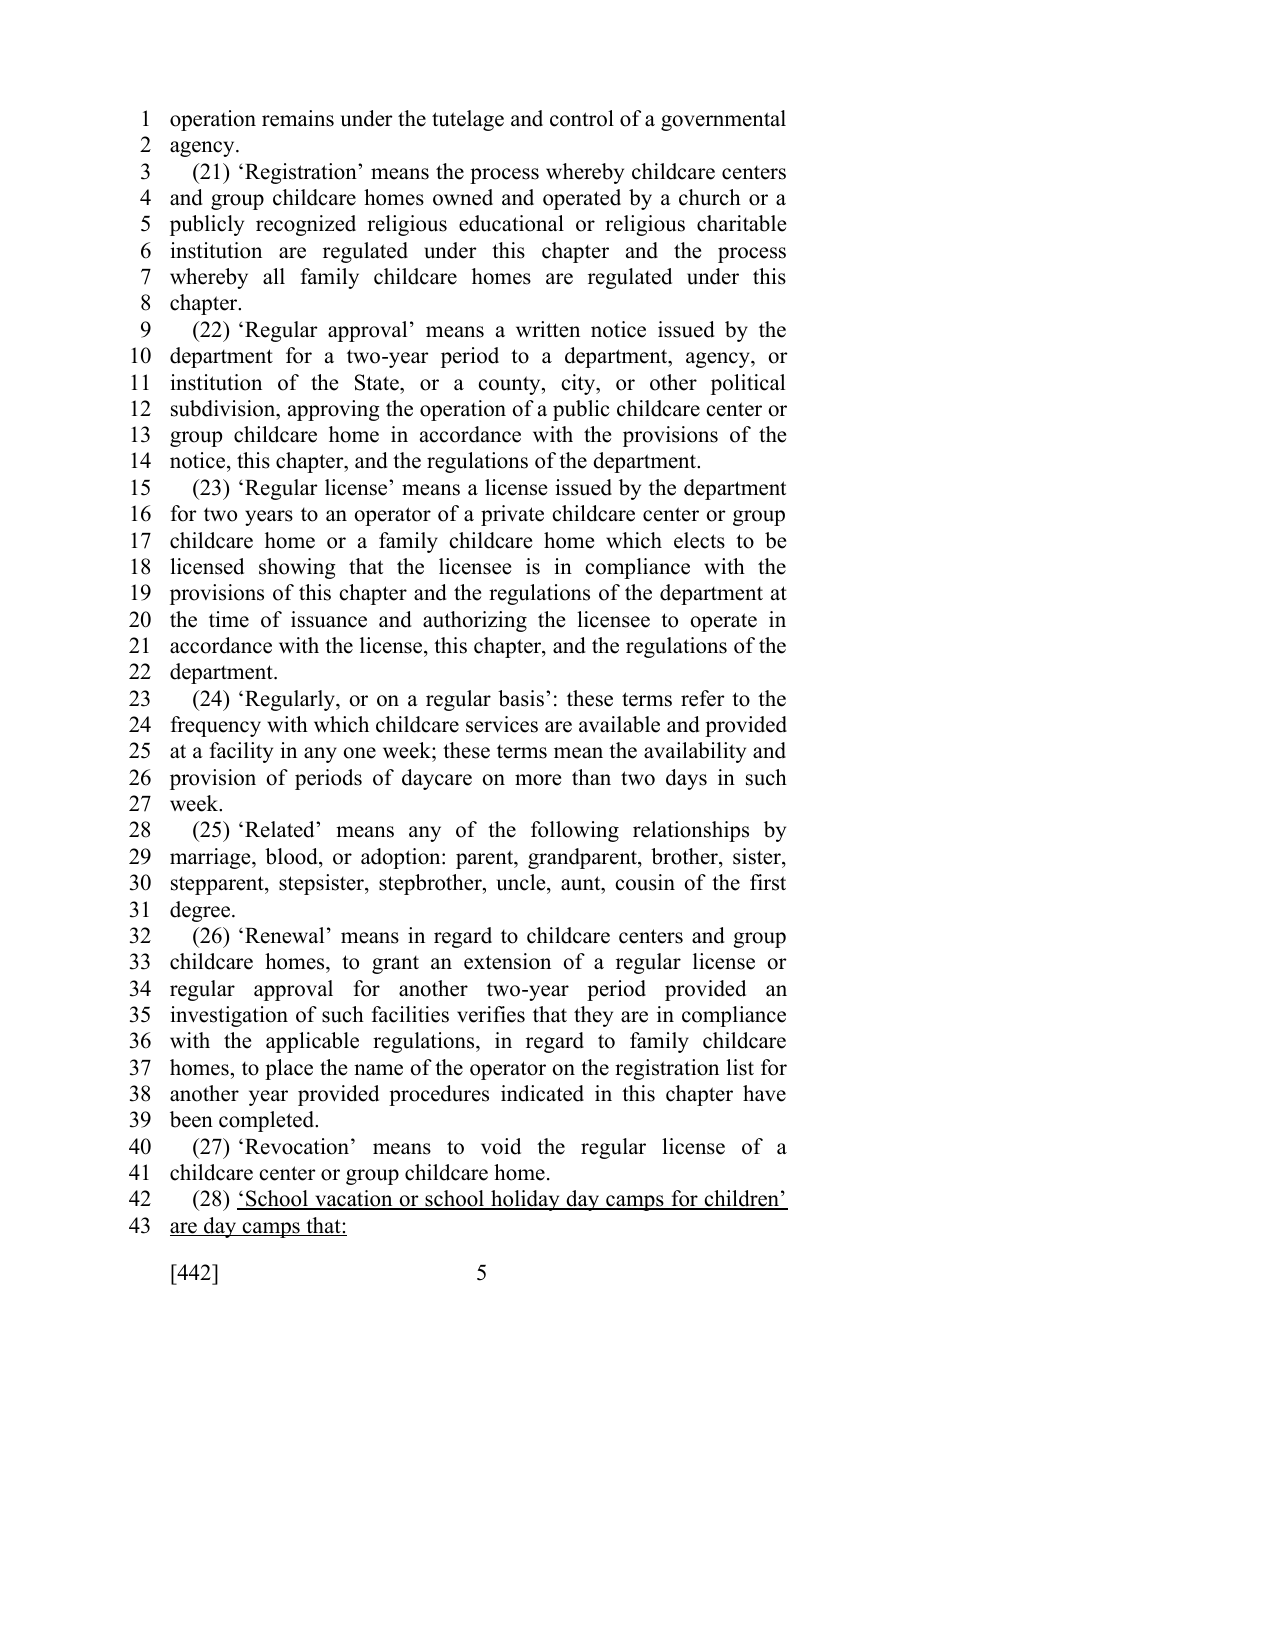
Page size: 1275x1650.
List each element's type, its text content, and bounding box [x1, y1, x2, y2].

text (21) ‘Registration’ means the process whereby childcare centers and group childcare homes owned and operated by a church or a publicly recognized religious educational or religious charitable institution are regulated under this chapter and the process whereby all family childcare homes are regulated under this chapter. [169, 158, 787, 316]
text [169, 105, 787, 158]
text (25) ‘Related’ means any of the following relationships by marriage, blood, or adoption: parent, grandparent, brother, sister, stepparent, stepsister, stepbrother, uncle, aunt, cousin of the first degree. [169, 817, 787, 922]
text (27) ‘Revocation’ means to void the regular license of a childcare center or group childcare home. [169, 1133, 787, 1186]
text (23) ‘Regular license’ means a license issued by the department for two years to an operator of a private childcare center or group childcare home or a family childcare home which elects to be licensed showing that the licensee is in compliance with the provisions of this chapter and the regulations of the department at the time of issuance and authorizing the licensee to operate in accordance with the license, this chapter, and the regulations of the department. [169, 474, 787, 685]
text (24) ‘Regularly, or on a regular basis’: these terms refer to the frequency with which childcare services are available and provided at a facility in any one week; these terms mean the availability and provision of periods of daycare on more than two days in such week. [169, 685, 787, 817]
text (22) ‘Regular approval’ means a written notice issued by the department for a two-year period to a department, agency, or institution of the State, or a county, city, or other political subdivision, approving the operation of a public childcare center or group childcare home in accordance with the provisions of the notice, this chapter, and the regulations of the department. [169, 316, 787, 474]
text (26) ‘Renewal’ means in regard to childcare centers and group childcare homes, to grant an extension of a regular license or regular approval for another two-year period provided an investigation of such facilities verifies that they are in compliance with the applicable regulations, in regard to family childcare homes, to place the name of the operator on the registration list for another year provided procedures indicated in this chapter have been completed. [169, 922, 787, 1133]
text (28) ‘School vacation or school holiday day camps for children’ are day camps that: [169, 1186, 787, 1238]
